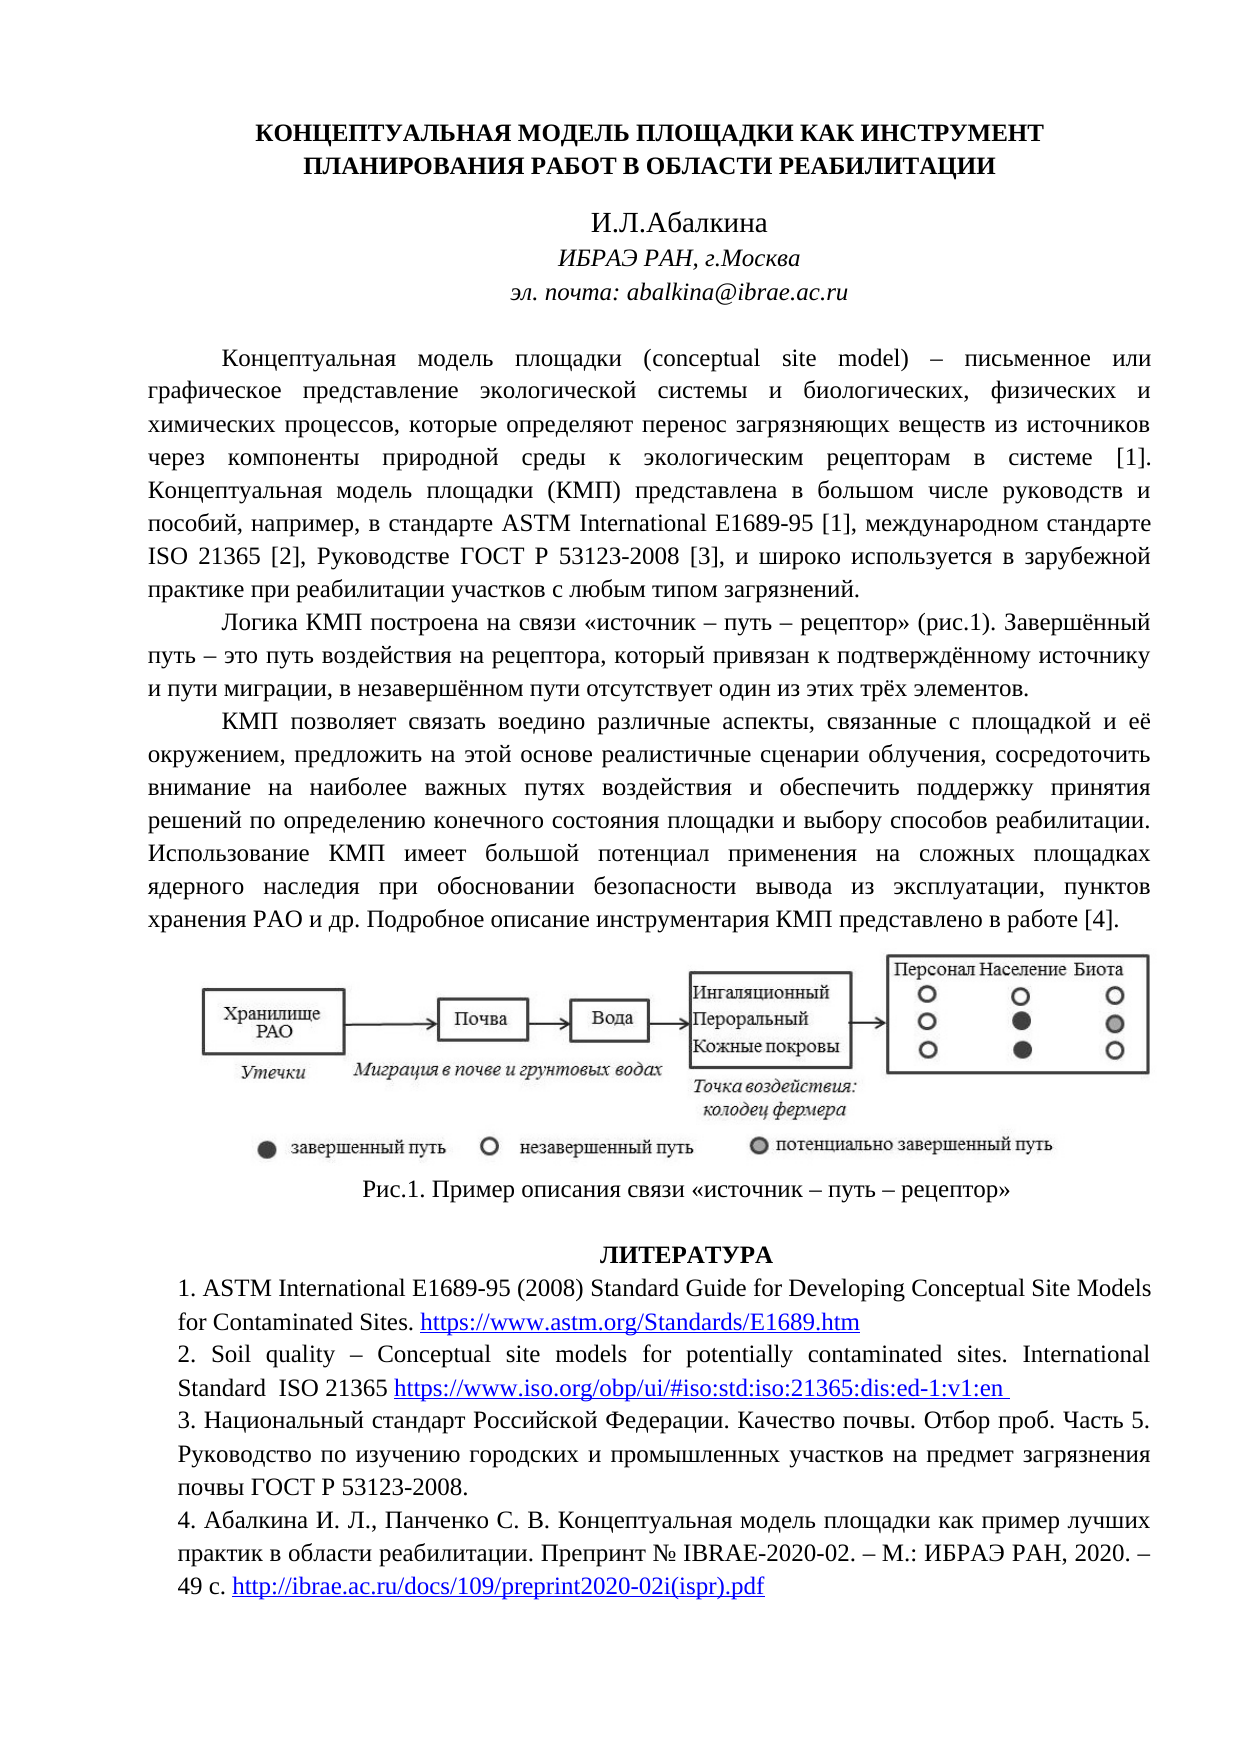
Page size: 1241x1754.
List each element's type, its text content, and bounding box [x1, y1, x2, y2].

text 3. Национальный стандарт Российской Федерации. Качество почвы. Отбор проб. Часть 5. Руководство по изучению городских и промышленных участков на предмет загрязнения почвы ГОСТ Р 53123-2008. [177, 1406, 1152, 1500]
subtitle И.Л.Абалкина [148, 205, 1152, 238]
text Концептуальная модель площадки (conceptual site model) – письменное или графическое представление экологической системы и биологических, физических и химических процессов, которые определяют перенос загрязняющих веществ из источников через компоненты природной среды к экологическим рецепторам в системе [1]. Концептуальная модель площадки (КМП) представлена в большом числе руководств и пособий, например, в стандарте ASTM International E1689-95 [1], международном стандарте ISO 21365 [2], Руководстве ГОСТ Р 53123-2008 [3], и широко используется в зарубежной практике при реабилитации участков с любым типом загрязнений. [148, 343, 1152, 602]
text эл. почта: abalkina@ibrae.ac.ru [148, 277, 1152, 305]
text Логика КМП построена на связи «источник – путь – рецептор» (рис.1). Завершённый путь – это путь воздействия на рецептора, который привязан к подтверждённому источнику и пути миграции, в незавершённом пути отсутствует один из этих трёх элементов. [148, 607, 1152, 702]
text КОНЦЕПТУАЛЬНАЯ МОДЕЛЬ ПЛОЩАДКИ КАК ИНСТРУМЕНТ ПЛАНИРОВАНИЯ РАБОТ В ОБЛАСТИ РЕАБИЛИТАЦИИ [148, 118, 1152, 180]
text 2. Soil quality – Conceptual site models for potentially contaminated sites. International Standard ISO 21365 https://www.iso.org/obp/ui/#iso:std:iso:21365:dis:ed-1:v1:en [177, 1339, 1152, 1401]
text 1. ASTM International E1689-95 (2008) Standard Guide for Developing Conceptual Site Models for Contaminated Sites. https://www.astm.org/Standards/E1689.htm [177, 1273, 1152, 1335]
text 4. Абалкина И. Л., Панченко С. В. Концептуальная модель площадки как пример лучших практик в области реабилитации. Препринт № IBRAE-2020-02. – М.: ИБРАЭ РАН, 2020. – 49 с. http://ibrae.ac.ru/docs/109/preprint2020-02i(ispr).pdf [177, 1505, 1152, 1538]
picture [183, 948, 1158, 1166]
text ЛИТЕРАТУРА [148, 1241, 1152, 1269]
text ИБРАЭ РАН, г.Москва [148, 243, 1152, 272]
text КМП позволяет связать воедино различные аспекты, связанные с площадкой и её окружением, предложить на этой основе реалистичные сценарии облучения, сосредоточить внимание на наиболее важных путях воздействия и обеспечить поддержку принятия решений по определению конечного состояния площадки и выбору способов реабилитации. Использование КМП имеет большой потенциал применения на сложных площадках ядерного наследия при обосновании безопасности вывода из эксплуатации, пунктов хранения РАО и др. Подробное описание инструментария КМП представлено в работе [4]. [148, 706, 1152, 933]
text 4. Абалкина И. Л., Панченко С. В. Концептуальная модель площадки как пример лучших практик в области реабилитации. Препринт № IBRAE-2020-02. – М.: ИБРАЭ РАН, 2020. – 49 с. http://ibrae.ac.ru/docs/109/preprint2020-02i(ispr).pdf [177, 1566, 1152, 1599]
